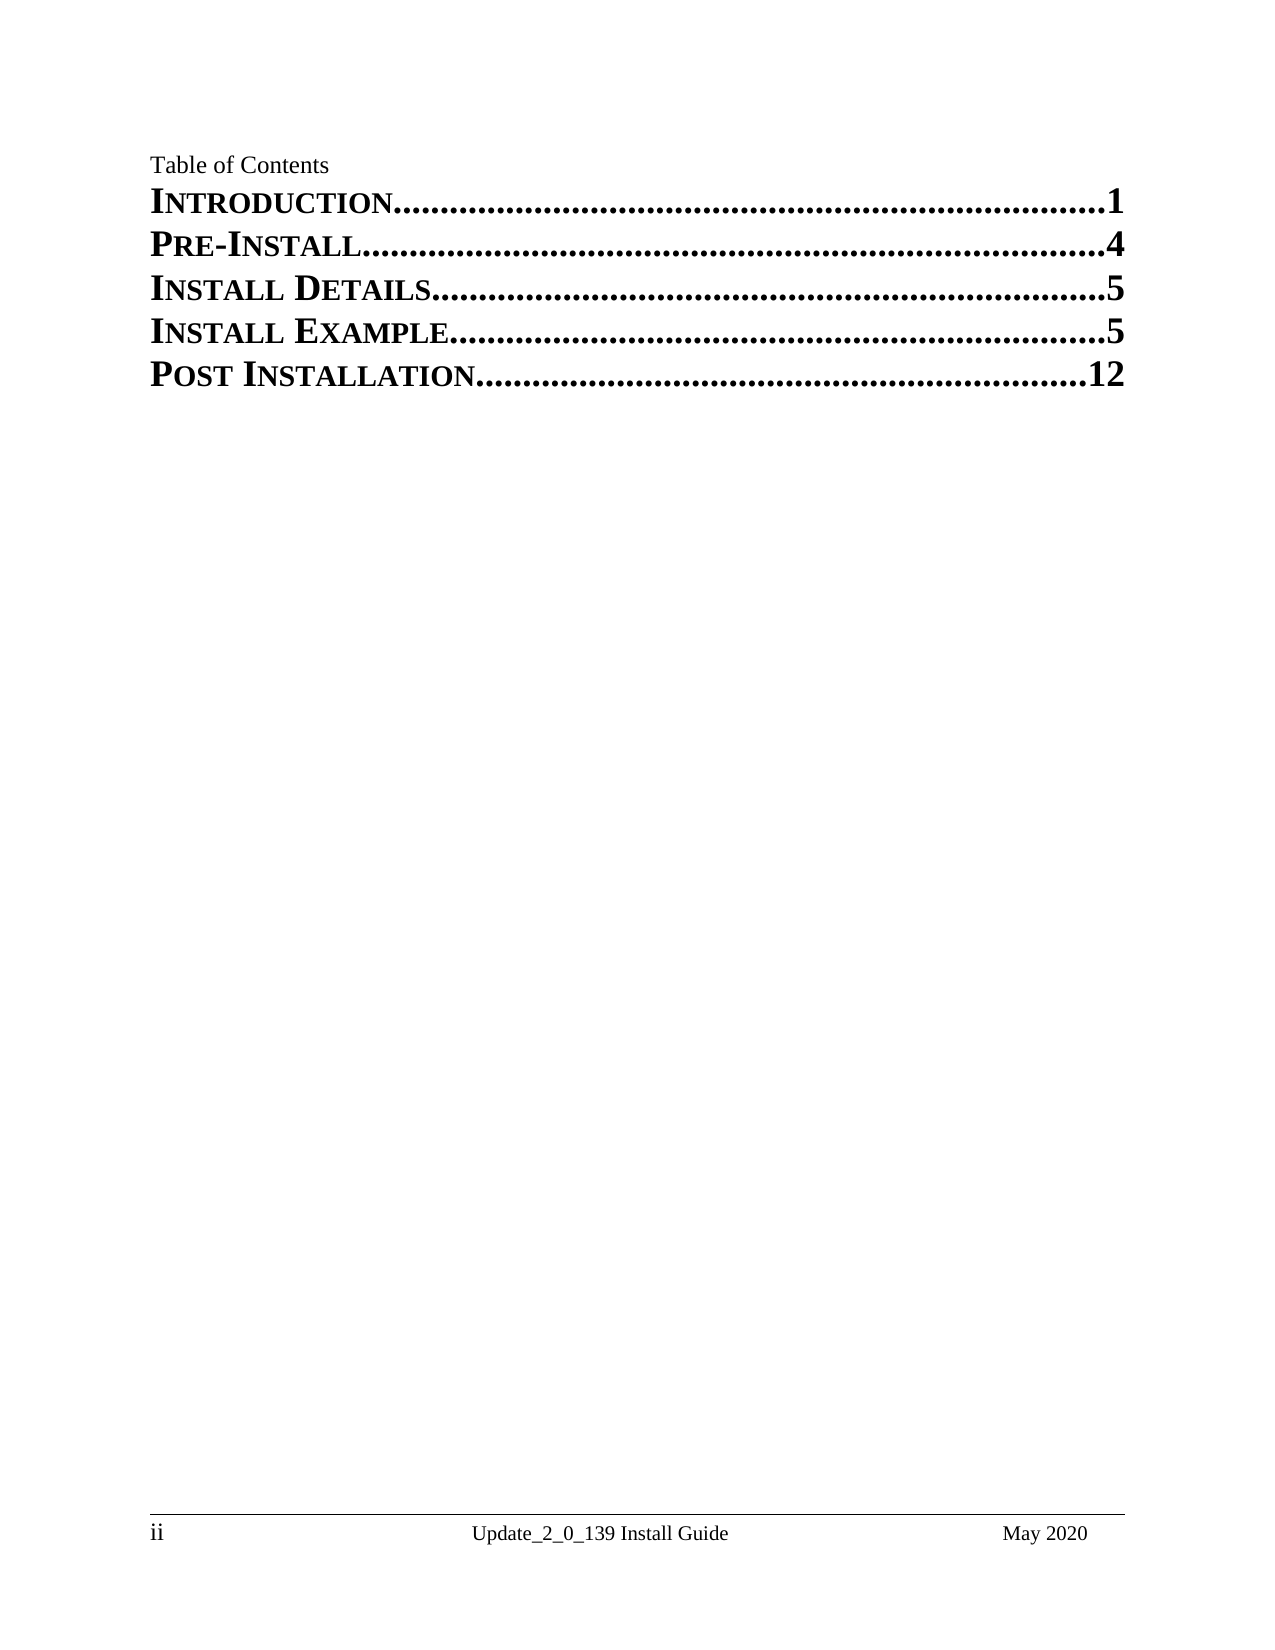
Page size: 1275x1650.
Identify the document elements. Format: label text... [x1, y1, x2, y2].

text Install Details 5 [150, 265, 1125, 308]
text Post Installation 12 [150, 351, 1125, 394]
text Install Example 5 [150, 308, 1125, 351]
text Table of Contents [150, 150, 1125, 179]
text Pre-Install 4 [150, 222, 1125, 265]
text Introduction 1 [150, 179, 1125, 222]
